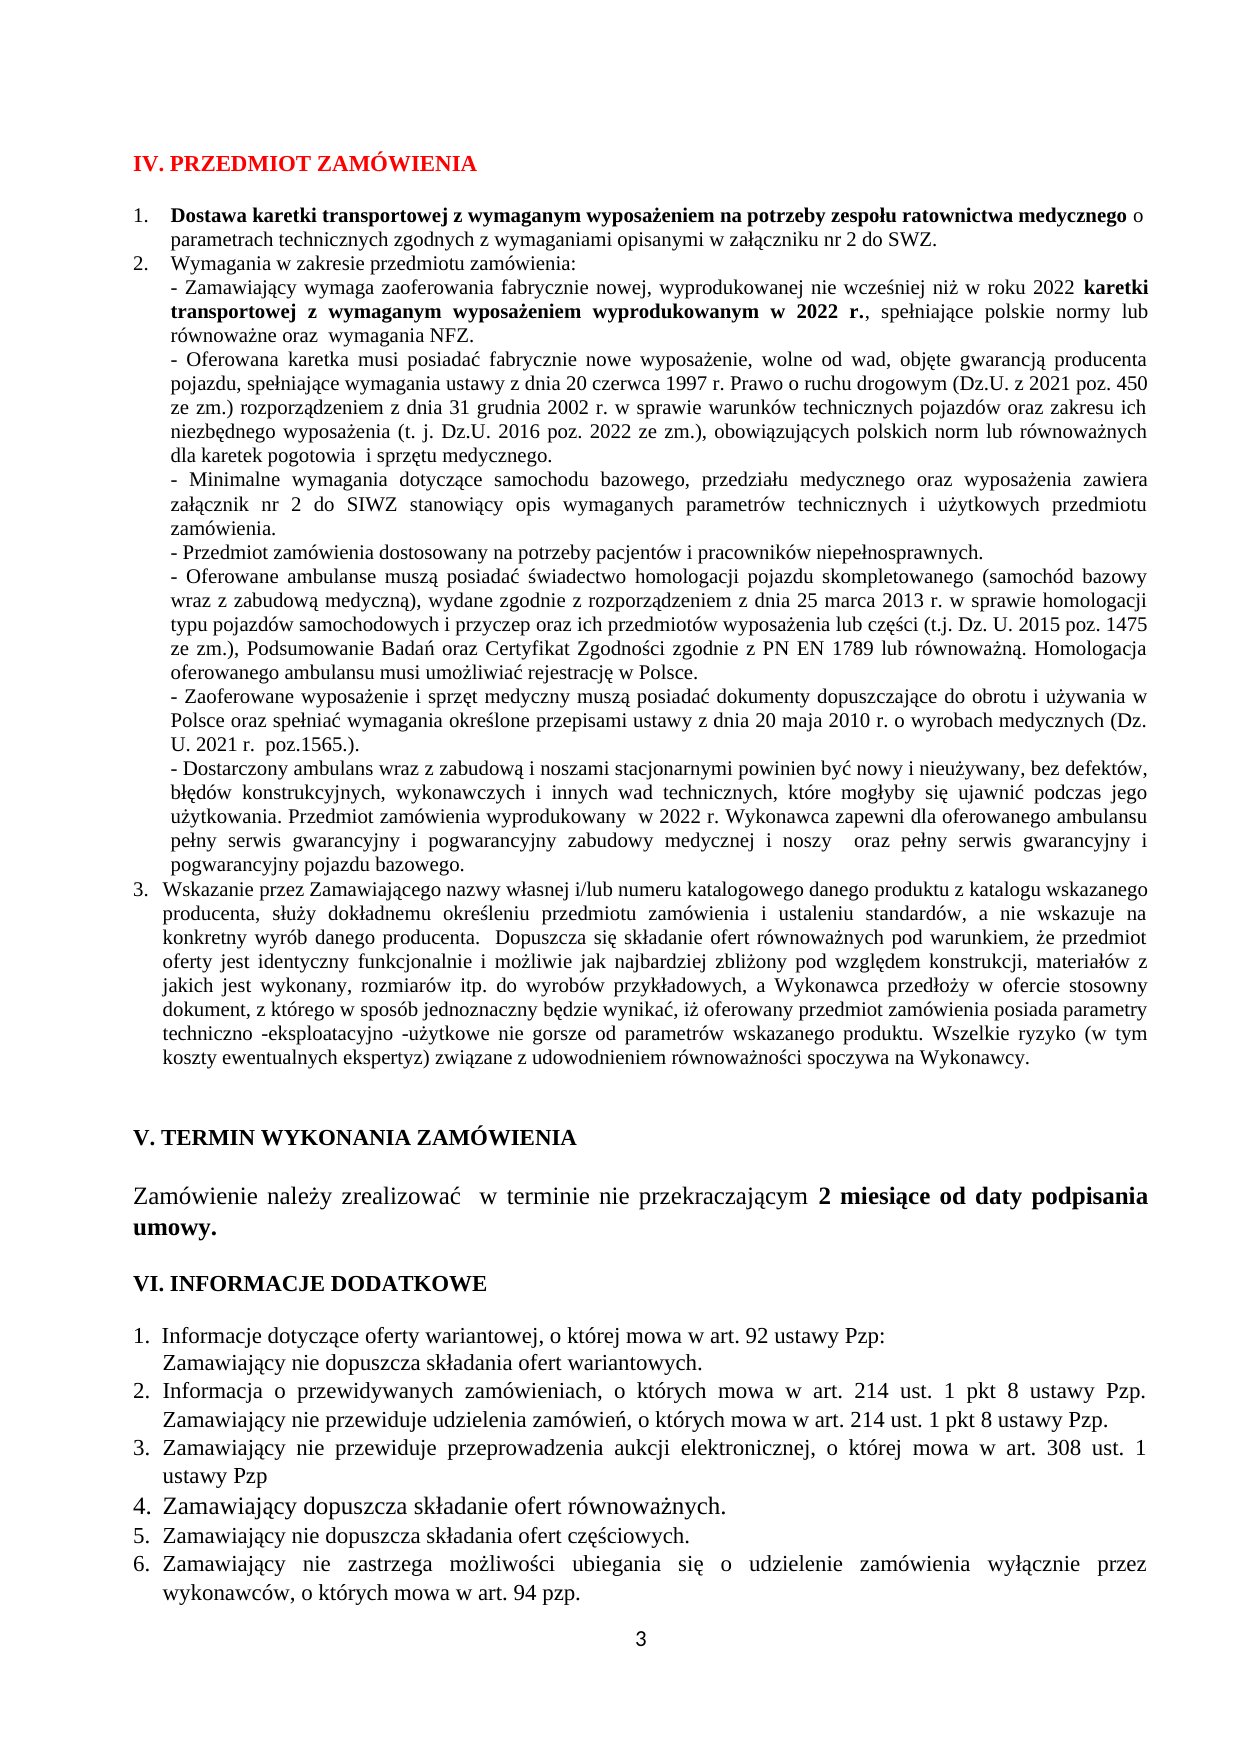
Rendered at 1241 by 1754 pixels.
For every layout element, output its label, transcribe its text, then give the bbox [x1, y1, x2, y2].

text - Zaoferowane wyposażenie i sprzęt medyczny muszą posiadać dokumenty dopuszczające do obrotu i używania w Polsce oraz spełniać wymagania określone przepisami ustawy z dnia 20 maja 2010 r. o wyrobach medycznych (Dz. U. 2021 r. poz.1565.). [170, 684, 1148, 756]
text - Oferowane ambulanse muszą posiadać świadectwo homologacji pojazdu skompletowanego (samochód bazowy wraz z zabudową medyczną), wydane zgodnie z rozporządzeniem z dnia 25 marca 2013 r. w sprawie homologacji typu pojazdów samochodowych i przyczep oraz ich przedmiotów wyposażenia lub części (t.j. Dz. U. 2015 poz. 1475 ze zm.), Podsumowanie Badań oraz Certyfikat Zgodności zgodnie z PN EN 1789 lub równoważną. Homologacja oferowanego ambulansu musi umożliwiać rejestrację w Polsce. [170, 564, 1148, 684]
text VI. INFORMACJE DODATKOWE [133, 1270, 1148, 1296]
text - Zamawiający wymaga zaoferowania fabrycznie nowej, wyprodukowanej nie wcześniej niż w roku 2022 karetki transportowej z wymaganym wyposażeniem wyprodukowanym w 2022 r., spełniające polskie normy lub równoważne oraz wymagania NFZ. [170, 275, 1148, 347]
text V. TERMIN WYKONANIA ZAMÓWIENIA [133, 1124, 1148, 1151]
list Wymagania w zakresie przedmiotu zamówienia: [133, 251, 1148, 275]
text - Dostarczony ambulans wraz z zabudową i noszami stacjonarnymi powinien być nowy i nieużywany, bez defektów, błędów konstrukcyjnych, wykonawczych i innych wad technicznych, które mogłyby się ujawnić podczas jego użytkowania. Przedmiot zamówienia wyprodukowany w 2022 r. Wykonawca zapewni dla oferowanego ambulansu pełny serwis gwarancyjny i pogwarancyjny zabudowy medycznej i noszy oraz pełny serwis gwarancyjny i pogwarancyjny pojazdu bazowego. [170, 756, 1148, 876]
list Zamawiający nie dopuszcza składania ofert wariantowych. [162, 1349, 1148, 1375]
list Zamawiający nie przewiduje przeprowadzenia aukcji elektronicznej, o której mowa w art. 308 ust. 1 ustawy Pzp [133, 1434, 1148, 1489]
list 1. Informacje dotyczące oferty wariantowej, o której mowa w art. 92 ustawy Pzp: [0, 1322, 1148, 1349]
text - Przedmiot zamówienia dostosowany na potrzeby pacjentów i pracowników niepełnosprawnych. [170, 539, 1148, 564]
list Dostawa karetki transportowej z wymaganym wyposażeniem na potrzeby zespołu ratownictwa medycznego o parametrach technicznych zgodnych z wymaganiami opisanymi w załączniku nr 2 do SWZ. [133, 203, 1148, 251]
list Zamawiający dopuszcza składanie ofert równoważnych. [133, 1491, 1148, 1520]
list Informacja o przewidywanych zamówieniach, o których mowa w art. 214 ust. 1 pkt 8 ustawy Pzp. Zamawiający nie przewiduje udzielenia zamówień, o których mowa w art. 214 ust. 1 pkt 8 ustawy Pzp. [133, 1377, 1148, 1432]
text IV. PRZEDMIOT ZAMÓWIENIA [133, 150, 1148, 176]
list Zamawiający nie dopuszcza składania ofert częściowych. [133, 1522, 1148, 1548]
text Zamówienie należy zrealizować w terminie nie przekraczającym 2 miesiące od daty podpisania umowy. [133, 1181, 1148, 1241]
text - Oferowana karetka musi posiadać fabrycznie nowe wyposażenie, wolne od wad, objęte gwarancją producenta pojazdu, spełniające wymagania ustawy z dnia 20 czerwca 1997 r. Prawo o ruchu drogowym (Dz.U. z 2021 poz. 450 ze zm.) rozporządzeniem z dnia 31 grudnia 2002 r. w sprawie warunków technicznych pojazdów oraz zakresu ich niezbędnego wyposażenia (t. j. Dz.U. 2016 poz. 2022 ze zm.), obowiązujących polskich norm lub równoważnych dla karetek pogotowia i sprzętu medycznego. [170, 347, 1148, 467]
text - Minimalne wymagania dotyczące samochodu bazowego, przedziału medycznego oraz wyposażenia zawiera załącznik nr 2 do SIWZ stanowiący opis wymaganych parametrów technicznych i użytkowych przedmiotu zamówienia. [170, 467, 1148, 539]
list Wskazanie przez Zamawiającego nazwy własnej i/lub numeru katalogowego danego produktu z katalogu wskazanego producenta, służy dokładnemu określeniu przedmiotu zamówienia i ustaleniu standardów, a nie wskazuje na konkretny wyrób danego producenta. Dopuszcza się składanie ofert równoważnych pod warunkiem, że przedmiot oferty jest identyczny funkcjonalnie i możliwie jak najbardziej zbliżony pod względem konstrukcji, materiałów z jakich jest wykonany, rozmiarów itp. do wyrobów przykładowych, a Wykonawca przedłoży w ofercie stosowny dokument, z którego w sposób jednoznaczny będzie wynikać, iż oferowany przedmiot zamówienia posiada parametry techniczno -eksploatacyjno -użytkowe nie gorsze od parametrów wskazanego produktu. Wszelkie ryzyko (w tym koszty ewentualnych ekspertyz) związane z udowodnieniem równoważności spoczywa na Wykonawcy. [133, 876, 1148, 1069]
list Zamawiający nie zastrzega możliwości ubiegania się o udzielenie zamówienia wyłącznie przez wykonawców, o których mowa w art. 94 pzp. [133, 1550, 1148, 1605]
